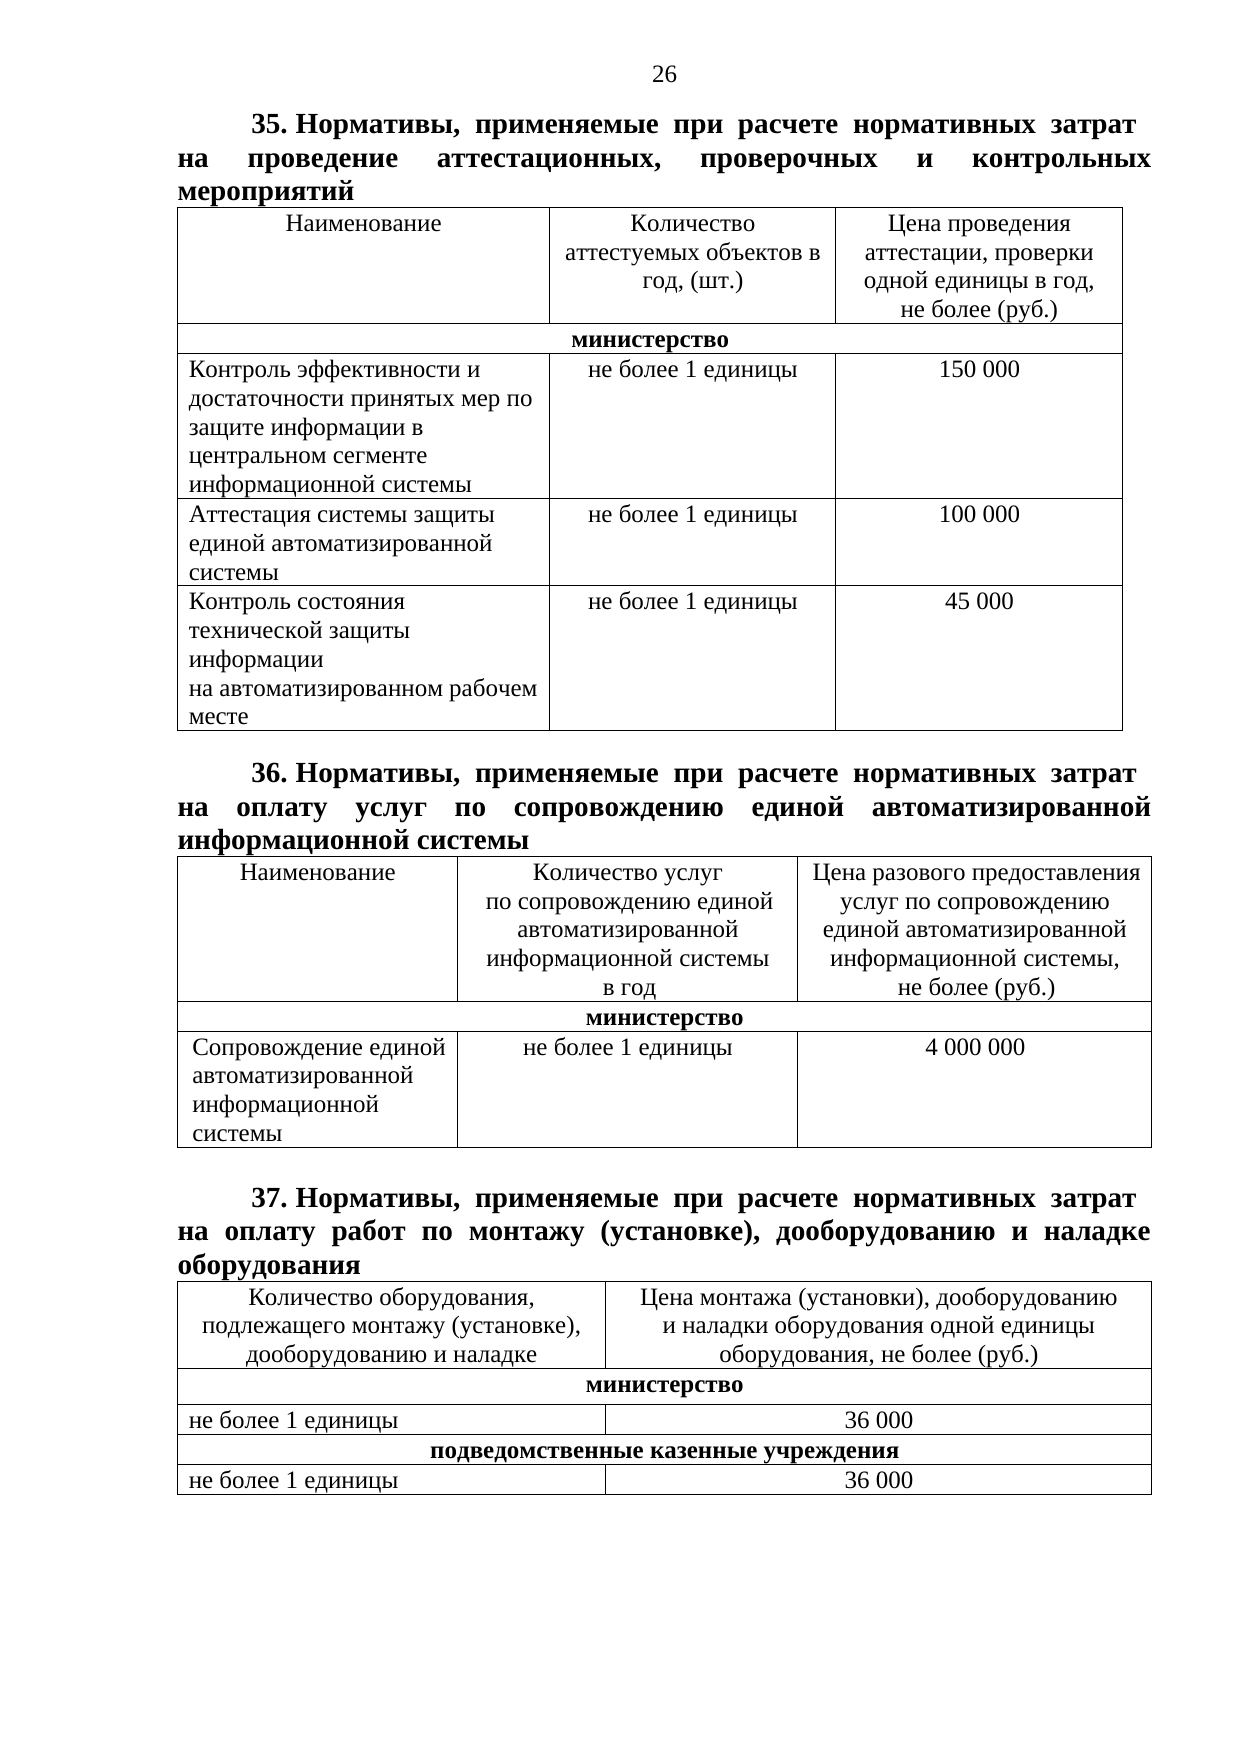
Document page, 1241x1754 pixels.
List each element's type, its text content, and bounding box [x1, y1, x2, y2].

table_header Наименование [178, 857, 457, 1001]
table_cell министерство [178, 1369, 1151, 1404]
table_cell не более 1 единицы [178, 1405, 605, 1434]
table_cell не более 1 единицы [550, 499, 835, 585]
table_cell 36 000 [606, 1405, 1151, 1434]
table_header Наименование [178, 208, 549, 323]
table_cell не более 1 единицы [550, 354, 835, 498]
table_cell Аттестация системы защиты единой автоматизированной системы [178, 499, 549, 585]
table_header Цена проведения аттестации, проверки одной единицы в год, не более (руб.) [836, 208, 1122, 323]
table_cell 36 000 [606, 1465, 1151, 1493]
list Нормативы, применяемые при расчете нормативных затрат на проведение аттестационных, проверочных и контрольных мероприятий [177, 106, 1152, 207]
table_cell 150 000 [836, 354, 1122, 498]
table_cell Контроль эффективности и достаточности принятых мер по защите информации в центральном сегменте информационной системы [178, 354, 549, 498]
list Нормативы, применяемые при расчете нормативных затрат на оплату работ по монтажу (установке), дооборудованию и наладке оборудования [177, 1180, 1152, 1281]
table_cell Контроль состояния технической защиты информации на автоматизированном рабочем месте [178, 586, 549, 730]
table_cell 4 000 000 [798, 1032, 1151, 1147]
table_cell не более 1 единицы [550, 586, 835, 730]
table_cell Сопровождение единой автоматизированной информационной системы [178, 1032, 457, 1147]
table_cell министерство [178, 324, 1122, 353]
table_cell подведомственные казенные учреждения [178, 1435, 1151, 1464]
table_cell не более 1 единицы [458, 1032, 797, 1147]
table_header Количество оборудования, подлежащего монтажу (установке), дооборудованию и наладке [178, 1282, 605, 1368]
table_cell министерство [178, 1002, 1151, 1031]
list Нормативы, применяемые при расчете нормативных затрат на оплату услуг по сопровождению единой автоматизированной информационной системы [177, 755, 1152, 856]
table_cell 45 000 [836, 586, 1122, 730]
table_header Количество услуг по сопровождению единой автоматизированной информационной системы в год [458, 857, 797, 1001]
table_cell не более 1 единицы [178, 1465, 605, 1493]
table_cell 100 000 [836, 499, 1122, 585]
table_header Цена разового предоставления услуг по сопровождению единой автоматизированной информационной системы, не более (руб.) [798, 857, 1151, 1001]
table_header Цена монтажа (установки), дооборудованию и наладки оборудования одной единицы оборудования, не более (руб.) [606, 1282, 1151, 1368]
table_header Количество аттестуемых объектов в год, (шт.) [550, 208, 835, 323]
